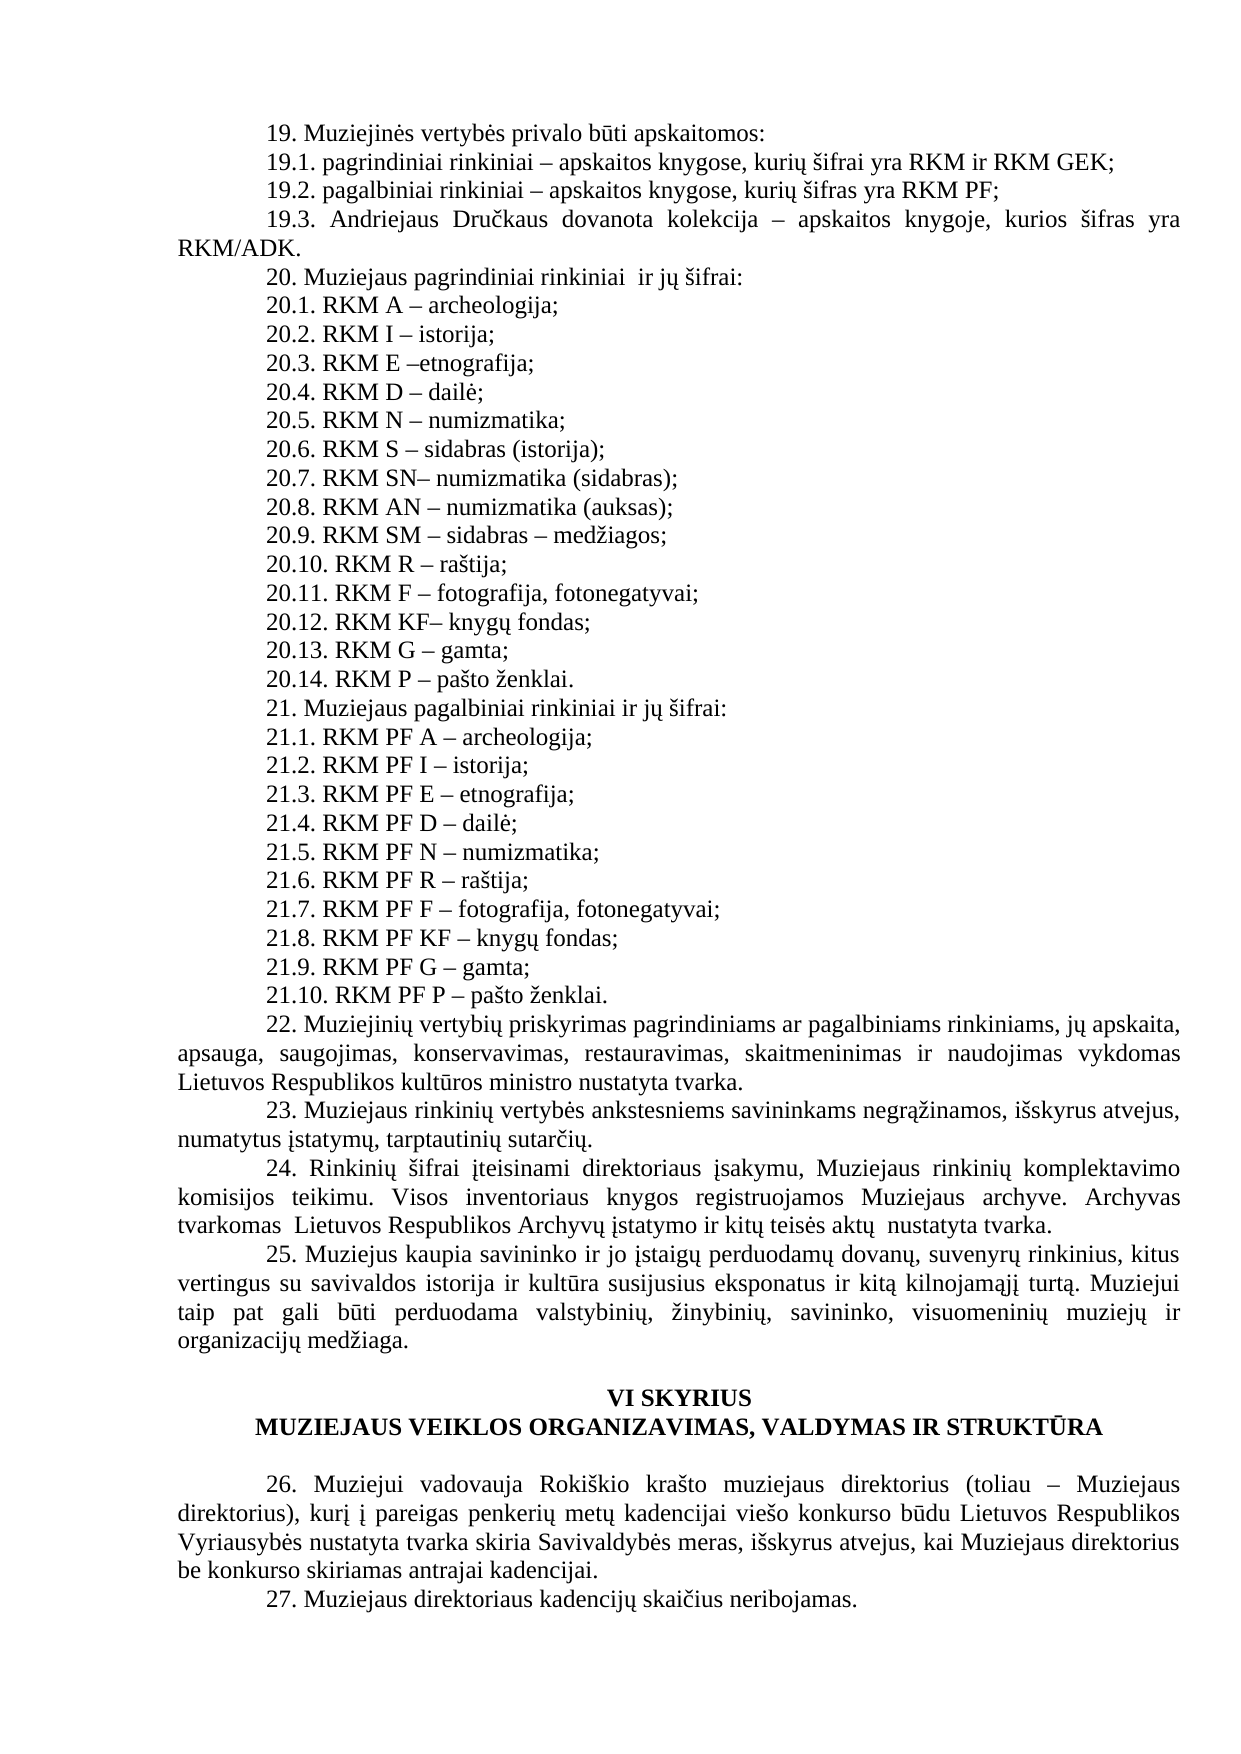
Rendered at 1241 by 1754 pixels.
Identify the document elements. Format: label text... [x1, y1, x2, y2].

text 20.2. RKM I – istorija; [177, 319, 1181, 348]
text 24. Rinkinių šifrai įteisinami direktoriaus įsakymu, Muziejaus rinkinių komplektavimo komisijos teikimu. Visos inventoriaus knygos registruojamos Muziejaus archyve. Archyvas tvarkomas Lietuvos Respublikos Archyvų įstatymo ir kitų teisės aktų nustatyta tvarka. [177, 1153, 1181, 1239]
text 21.3. RKM PF E – etnografija; [177, 779, 1181, 808]
text 27. Muziejaus direktoriaus kadencijų skaičius neribojamas. [177, 1584, 1181, 1613]
text 20.14. RKM P – pašto ženklai. [177, 664, 1181, 693]
text 20. Muziejaus pagrindiniai rinkiniai ir jų šifrai: [177, 262, 1181, 291]
text 22. Muziejinių vertybių priskyrimas pagrindiniams ar pagalbiniams rinkiniams, jų apskaita, apsauga, saugojimas, konservavimas, restauravimas, skaitmeninimas ir naudojimas vykdomas Lietuvos Respublikos kultūros ministro nustatyta tvarka. [177, 1009, 1181, 1096]
text 20.11. RKM F – fotografija, fotonegatyvai; [177, 578, 1181, 607]
text 20.8. RKM AN – numizmatika (auksas); [177, 492, 1181, 521]
text 20.12. RKM KF– knygų fondas; [177, 607, 1181, 636]
text 20.4. RKM D – dailė; [177, 377, 1181, 406]
text 21.10. RKM PF P – pašto ženklai. [177, 981, 1181, 1009]
text VI SKYRIUS [177, 1383, 1181, 1412]
text 20.10. RKM R – raštija; [177, 549, 1181, 578]
text 21.5. RKM PF N – numizmatika; [177, 837, 1181, 866]
text 21.8. RKM PF KF – knygų fondas; [177, 923, 1181, 952]
text 23. Muziejaus rinkinių vertybės ankstesniems savininkams negrąžinamos, išskyrus atvejus, numatytus įstatymų, tarptautinių sutarčių. [177, 1096, 1181, 1153]
text 21.9. RKM PF G – gamta; [177, 952, 1181, 981]
text 20.3. RKM E –etnografija; [177, 348, 1181, 377]
text MUZIEJAUS VEIKLOS ORGANIZAVIMAS, VALDYMAS IR STRUKTŪRA [177, 1412, 1181, 1441]
text 20.6. RKM S – sidabras (istorija); [177, 434, 1181, 463]
text 21.7. RKM PF F – fotografija, fotonegatyvai; [177, 894, 1181, 923]
text 21.6. RKM PF R – raštija; [177, 866, 1181, 894]
text 21. Muziejaus pagalbiniai rinkiniai ir jų šifrai: [177, 693, 1181, 722]
text 21.4. RKM PF D – dailė; [177, 808, 1181, 837]
text 19.2. pagalbiniai rinkiniai – apskaitos knygose, kurių šifras yra RKM PF; [177, 176, 1181, 204]
text 19.3. Andriejaus Dručkaus dovanota kolekcija – apskaitos knygoje, kurios šifras yra RKM/ADK. [177, 204, 1181, 262]
text 26. Muziejui vadovauja Rokiškio krašto muziejaus direktorius (toliau – Muziejaus direktorius), kurį į pareigas penkerių metų kadencijai viešo konkurso būdu Lietuvos Respublikos Vyriausybės nustatyta tvarka skiria Savivaldybės meras, išskyrus atvejus, kai Muziejaus direktorius be konkurso skiriamas antrajai kadencijai. [177, 1469, 1181, 1584]
text 20.1. RKM A – archeologija; [177, 291, 1181, 319]
text 19.1. pagrindiniai rinkiniai – apskaitos knygose, kurių šifrai yra RKM ir RKM GEK; [177, 147, 1181, 176]
text 20.9. RKM SM – sidabras – medžiagos; [177, 521, 1181, 549]
text 20.7. RKM SN– numizmatika (sidabras); [177, 463, 1181, 492]
text 21.2. RKM PF I – istorija; [177, 751, 1181, 779]
text 21.1. RKM PF A – archeologija; [177, 722, 1181, 751]
text 20.13. RKM G – gamta; [177, 636, 1181, 664]
text 25. Muziejus kaupia savininko ir jo įstaigų perduodamų dovanų, suvenyrų rinkinius, kitus vertingus su savivaldos istorija ir kultūra susijusius eksponatus ir kitą kilnojamąjį turtą. Muziejui taip pat gali būti perduodama valstybinių, žinybinių, savininko, visuomeninių muziejų ir organizacijų medžiaga. [177, 1239, 1181, 1354]
text 20.5. RKM N – numizmatika; [177, 406, 1181, 434]
text 19. Muziejinės vertybės privalo būti apskaitomos: [177, 118, 1181, 147]
